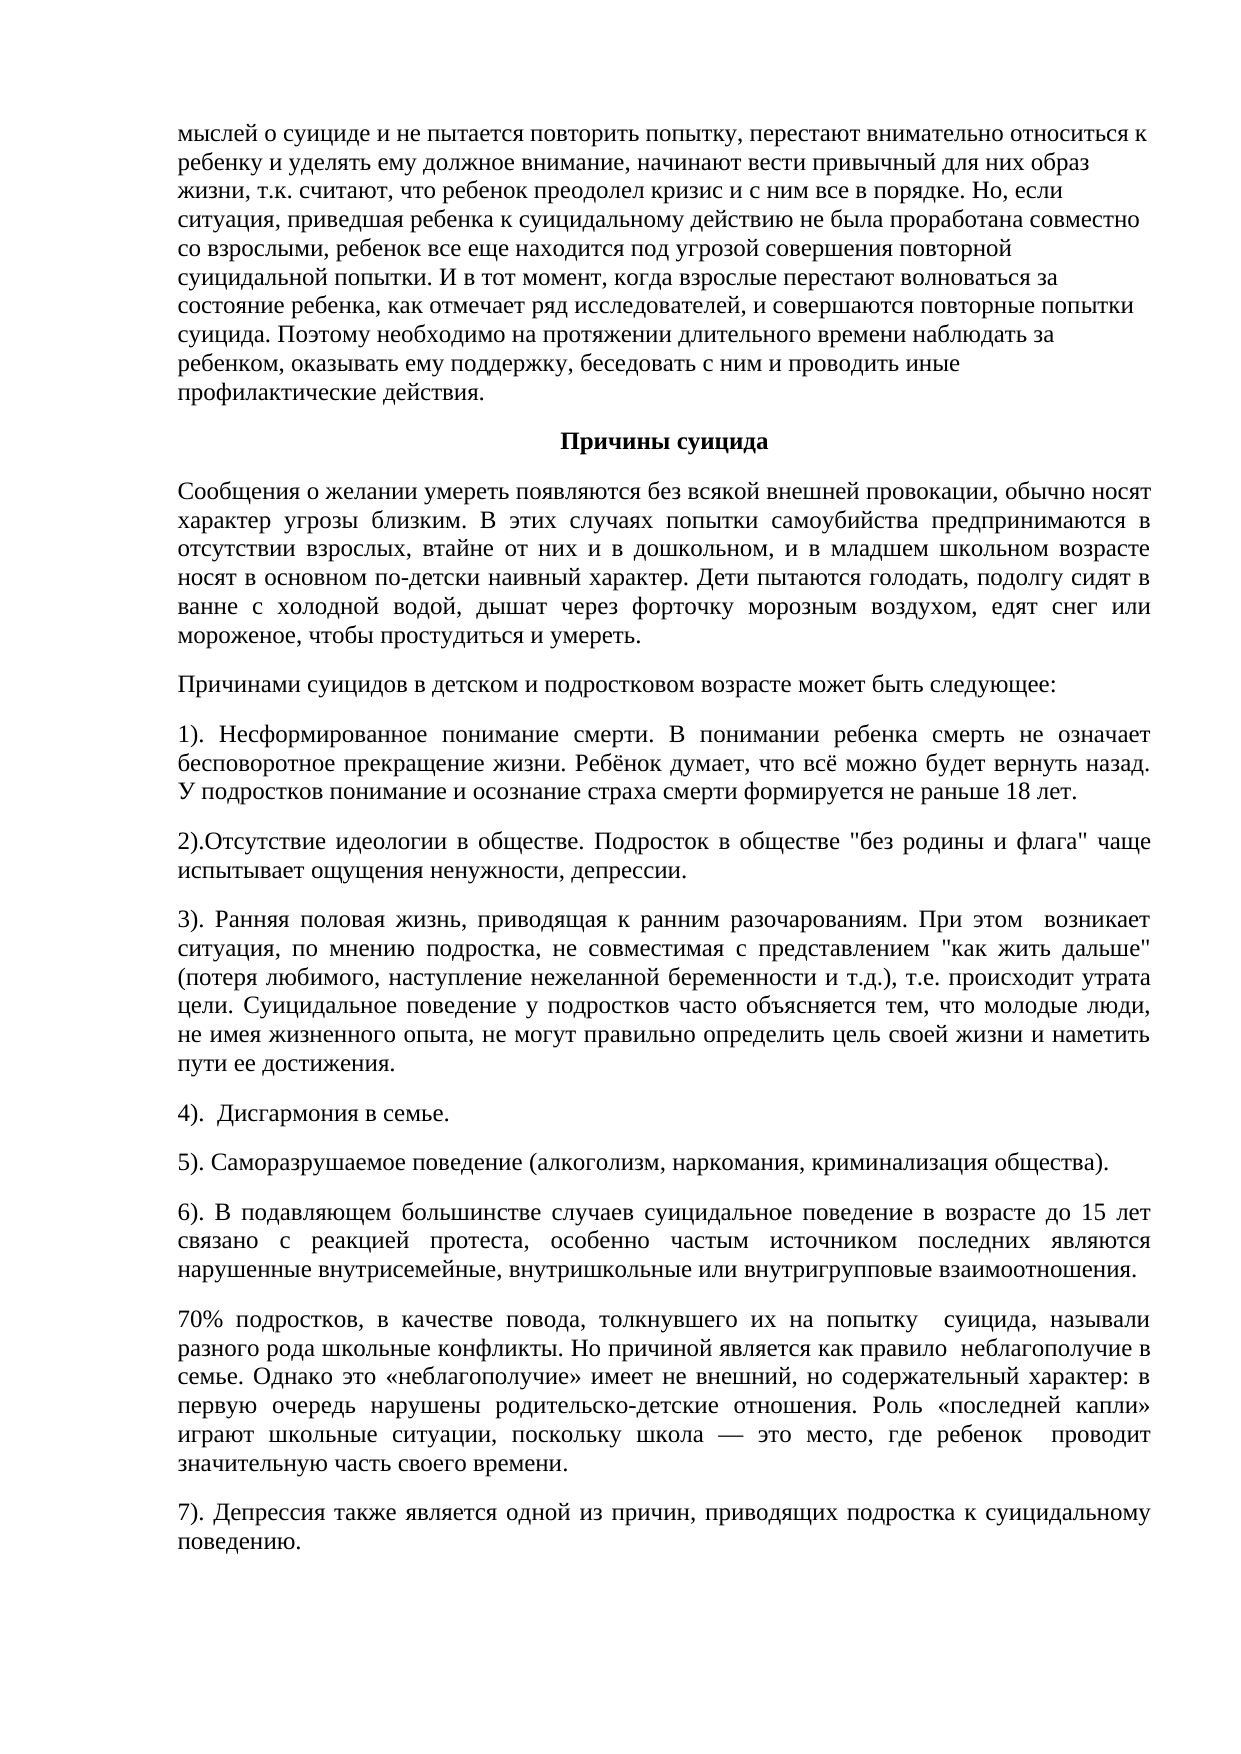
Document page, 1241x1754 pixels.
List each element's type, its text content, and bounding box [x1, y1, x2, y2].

text 1). Несформированное понимание смерти. В понимании ребенка смерть не означает бесповоротное прекращение жизни. Ребёнок думает, что всё можно будет вернуть назад. У подростков понимание и осознание страха смерти формируется не раньше 18 лет. [177, 719, 1152, 805]
text 6). В подавляющем большинстве случаев суицидальное поведение в возрасте до 15 лет связано с реакцией протеста, особенно частым источником последних являются нарушенные внутрисемейные, внутришкольные или внутригрупповые взаимоотношения. [177, 1197, 1152, 1283]
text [177, 118, 1152, 406]
text Причины суицида [177, 426, 1152, 455]
text 7). Депрессия также является одной из причин, приводящих подростка к суицидальному поведению. [177, 1497, 1152, 1555]
text 3). Ранняя половая жизнь, приводящая к ранним разочарованиям. При этом возникает ситуация, по мнению подростка, не совместимая с представлением "как жить дальше" (потеря любимого, наступление нежеланной беременности и т.д.), т.е. происходит утрата цели. Суицидальное поведение у подростков часто объясняется тем, что молодые люди, не имея жизненного опыта, не могут правильно определить цель своей жизни и наметить пути ее достижения. [177, 904, 1152, 1077]
text 2).Отсутствие идеологии в обществе. Подросток в обществе "без родины и флага" чаще испытывает ощущения ненужности, депрессии. [177, 826, 1152, 883]
text Сообщения о желании умереть появляются без всякой внешней провокации, обычно носят характер угрозы близким. В этих случаях попытки самоубийства предпринимаются в отсутствии взрослых, втайне от них и в дошкольном, и в младшем школьном возрасте носят в основном по-детски наивный характер. Дети пытаются голодать, подолгу сидят в ванне с холодной водой, дышат через форточку морозным воздухом, едят снег или мороженое, чтобы простудиться и умереть. [177, 476, 1152, 648]
text 5). Саморазрушаемое поведение (алкоголизм, наркомания, криминализация общества). [177, 1147, 1152, 1176]
text Причинами суицидов в детском и подростковом возрасте может быть следующее: [177, 669, 1152, 698]
text 4). Дисгармония в семье. [177, 1098, 1152, 1126]
text 70% подростков, в качестве повода, толкнувшего их на попытку суицида, называли разного рода школьные конфликты. Но причиной является как правило неблагополучие в семье. Однако это «неблагополучие» имеет не внешний, но содержательный характер: в первую очередь нарушены родительско-детские отношения. Роль «последней капли» играют школьные ситуации, поскольку школа — это место, где ребенок проводит значительную часть своего времени. [177, 1304, 1152, 1476]
